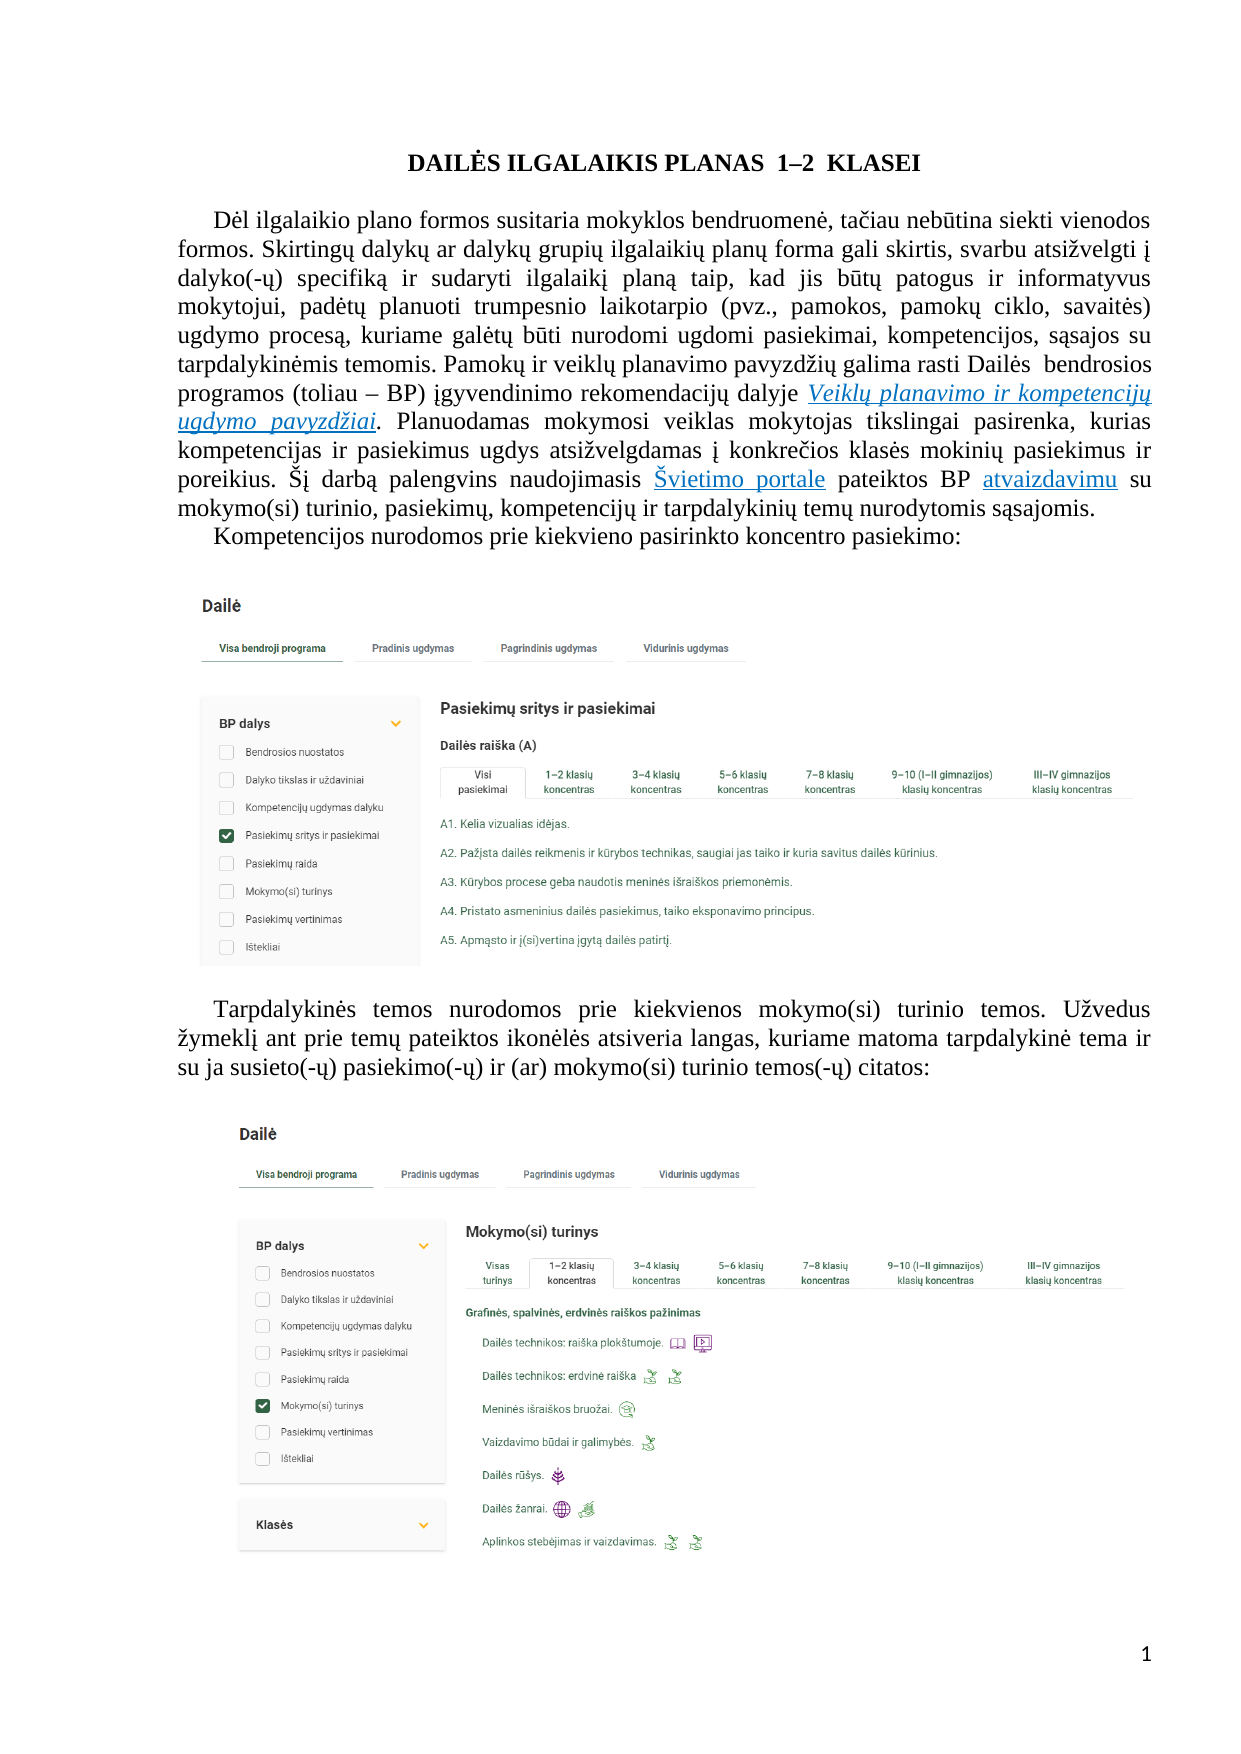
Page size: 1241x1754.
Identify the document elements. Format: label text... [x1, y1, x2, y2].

picture [213, 1109, 1171, 1564]
picture [177, 578, 1147, 966]
text Dėl ilgalaikio plano formos susitaria mokyklos bendruomenė, tačiau nebūtina siekti vienodos formos. Skirtingų dalykų ar dalykų grupių ilgalaikių planų forma gali skirtis, svarbu atsižvelgti į dalyko(-ų) specifiką ir sudaryti ilgalaikį planą taip, kad jis būtų patogus ir informatyvus mokytojui, padėtų planuoti trumpesnio laikotarpio (pvz., pamokos, pamokų ciklo, savaitės) ugdymo procesą, kuriame galėtų būti nurodomi ugdomi pasiekimai, kompetencijos, sąsajos su tarpdalykinėmis temomis. Pamokų ir veiklų planavimo pavyzdžių galima rasti Dailės bendrosios programos (toliau – BP) įgyvendinimo rekomendacijų dalyje Veiklų planavimo ir kompetencijų ugdymo pavyzdžiai. Planuodamas mokymosi veiklas mokytojas tikslingai pasirenka, kurias kompetencijas ir pasiekimus ugdys atsižvelgdamas į konkrečios klasės mokinių pasiekimus ir poreikius. Šį darbą palengvins naudojimasis Švietimo portale pateiktos BP atvaizdavimu su mokymo(si) turinio, pasiekimų, kompetencijų ir tarpdalykinių temų nurodytomis sąsajomis. [177, 205, 1152, 521]
text DAILĖS ILGALAIKIS PLANAS 1–2 KLASEI [177, 148, 1152, 176]
text Tarpdalykinės temos nurodomos prie kiekvienos mokymo(si) turinio temos. Užvedus žymeklį ant prie temų pateiktos ikonėlės atsiveria langas, kuriame matoma tarpdalykinė tema ir su ja susieto(-ų) pasiekimo(-ų) ir (ar) mokymo(si) turinio temos(-ų) citatos: [177, 994, 1152, 1080]
text Kompetencijos nurodomos prie kiekvieno pasirinkto koncentro pasiekimo: [177, 521, 1152, 550]
